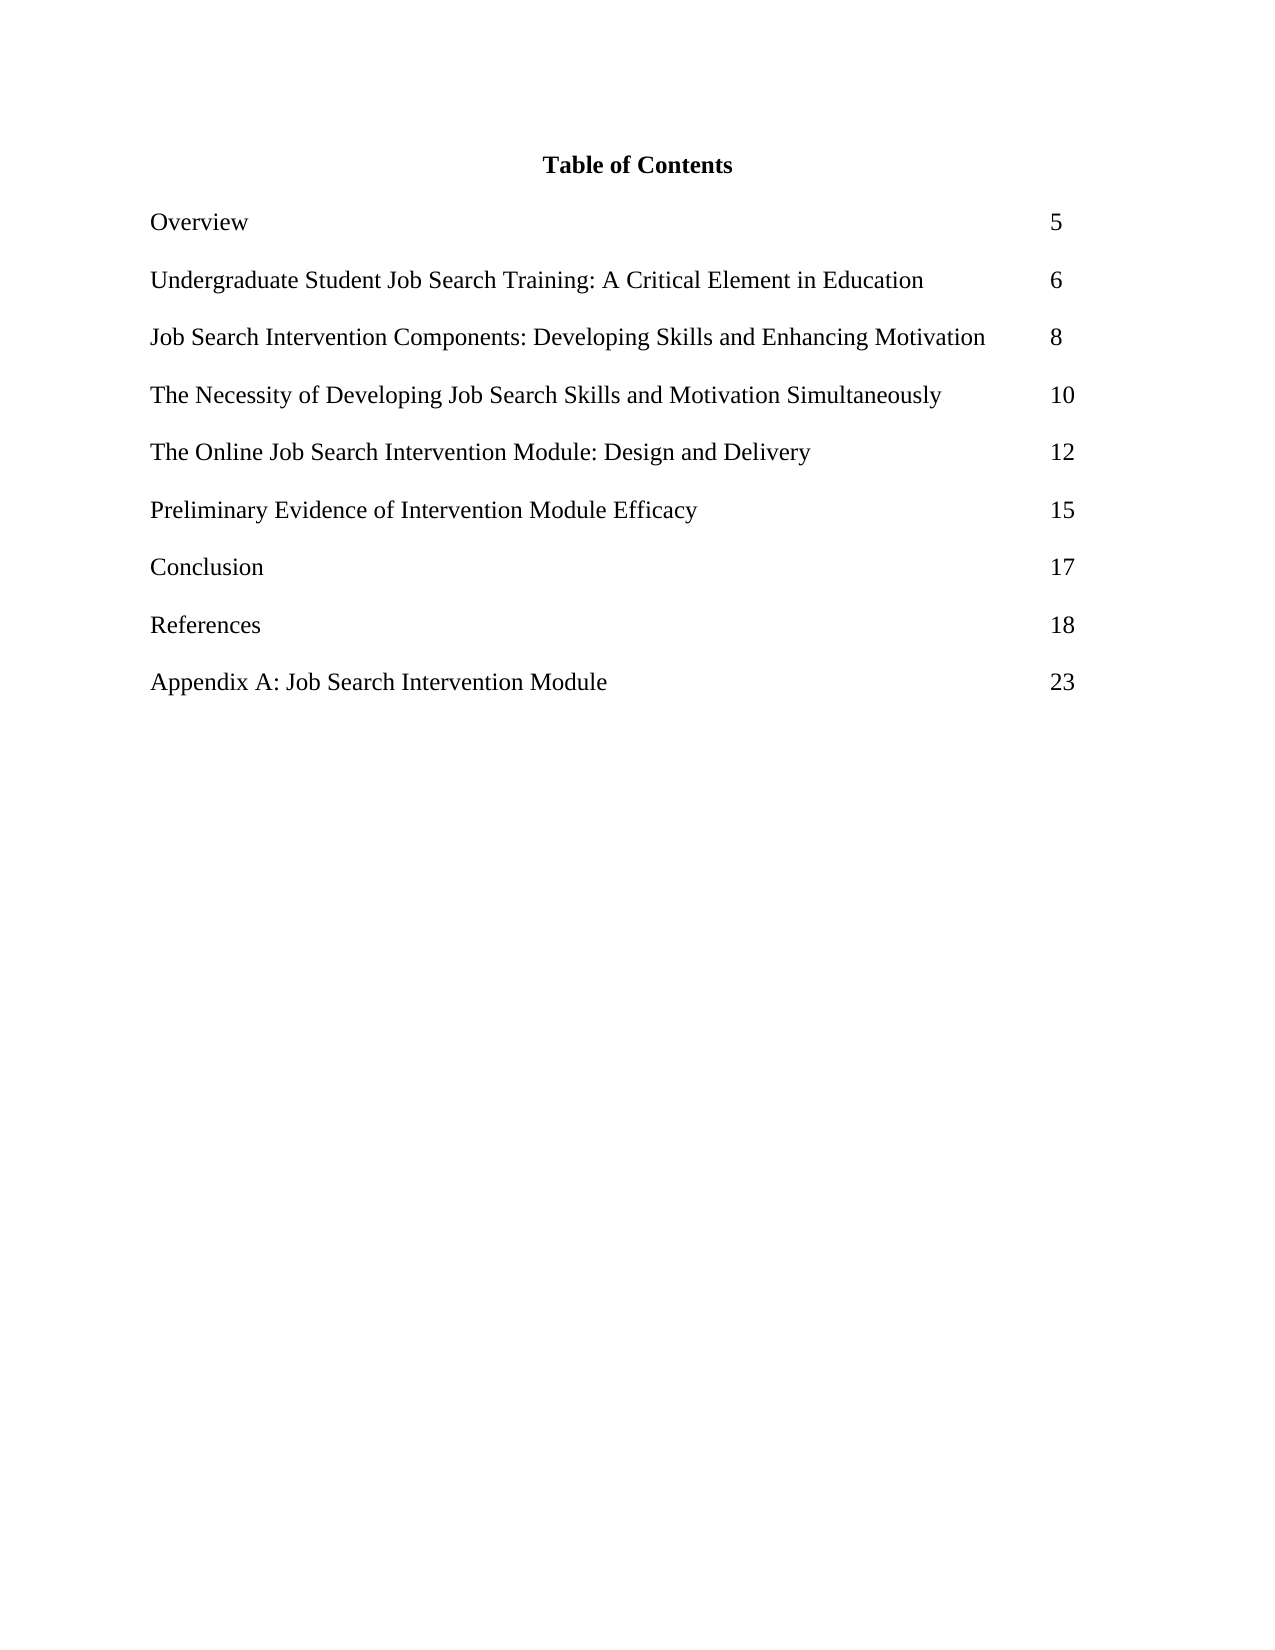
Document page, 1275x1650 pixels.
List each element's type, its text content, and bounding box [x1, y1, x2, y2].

text References 18 [150, 610, 1125, 639]
text Job Search Intervention Components: Developing Skills and Enhancing Motivation 8 [150, 322, 1125, 351]
text Appendix A: Job Search Intervention Module 23 [150, 667, 1125, 696]
text Conclusion 17 [150, 552, 1125, 581]
text Overview 5 [150, 207, 1125, 236]
text The Online Job Search Intervention Module: Design and Delivery 12 [150, 437, 1125, 466]
text Undergraduate Student Job Search Training: A Critical Element in Education 6 [150, 265, 1125, 294]
text The Necessity of Developing Job Search Skills and Motivation Simultaneously 10 [150, 380, 1125, 409]
text Table of Contents [150, 150, 1125, 179]
text Preliminary Evidence of Intervention Module Efficacy 15 [150, 495, 1125, 524]
